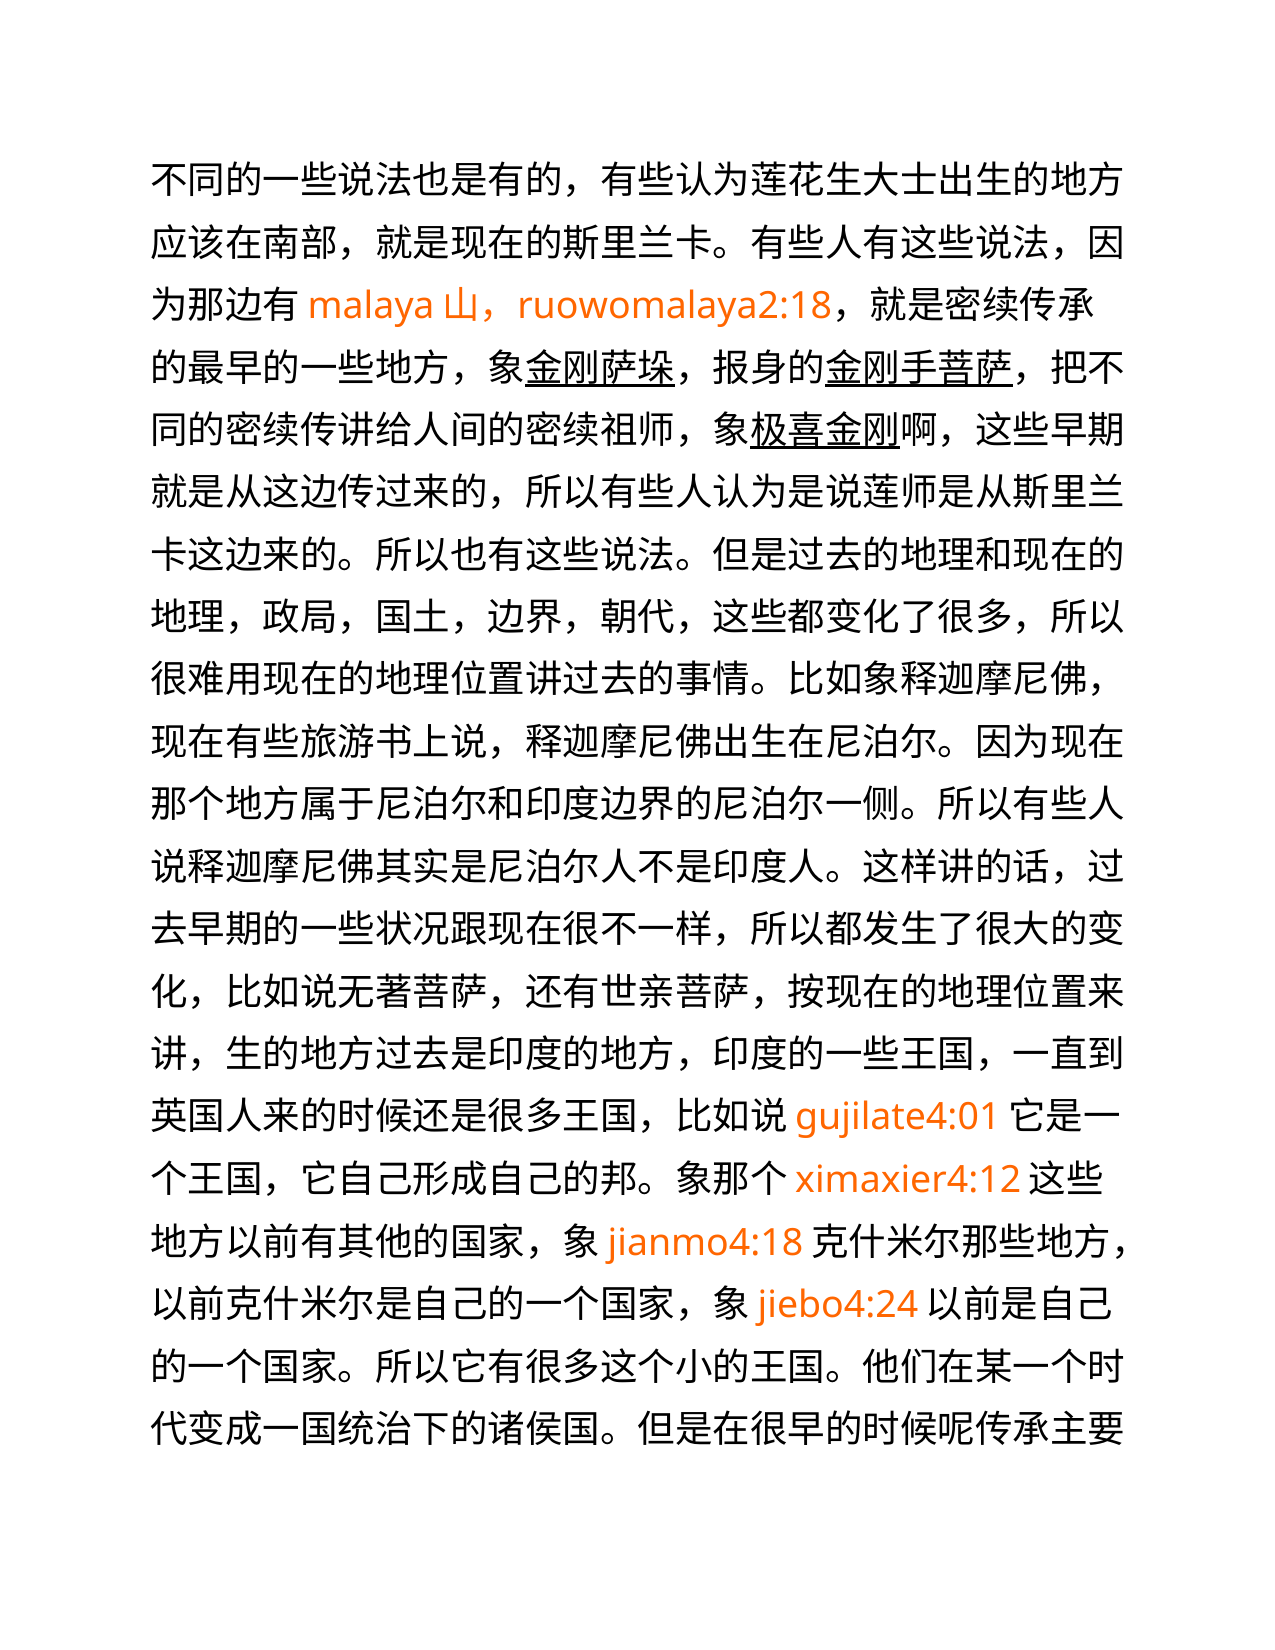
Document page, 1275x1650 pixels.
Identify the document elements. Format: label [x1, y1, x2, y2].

text [150, 150, 1125, 1453]
